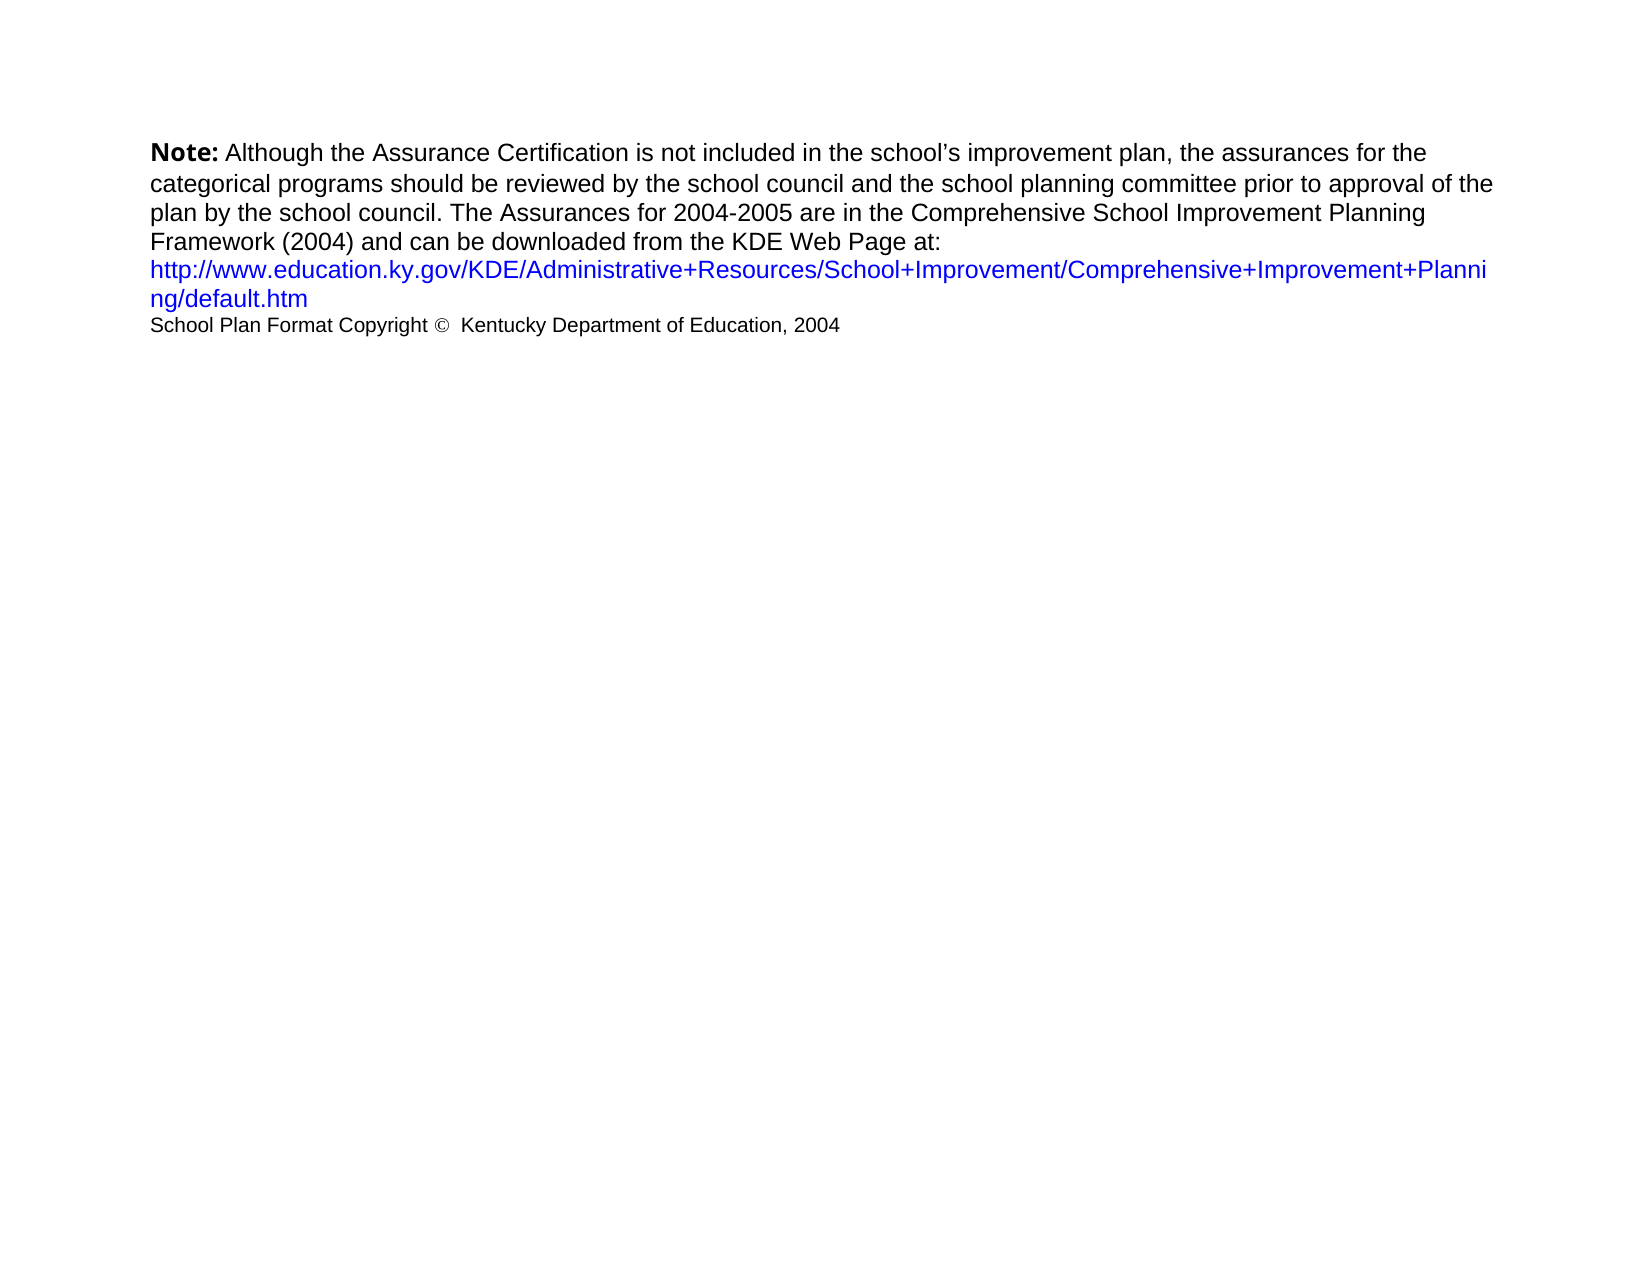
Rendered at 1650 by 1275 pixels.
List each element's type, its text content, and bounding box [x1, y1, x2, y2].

text Note: Although the Assurance Certification is not included in the school’s improvement plan, the assurances for the [150, 135, 1500, 169]
text categorical programs should be reviewed by the school council and the school planning committee prior to approval of the [150, 169, 1500, 198]
text School Plan Format Copyright Kentucky Department of Education, 2004 [150, 313, 1500, 337]
text http://www.education.ky.gov/KDE/Administrative+Resources/School+Improvement/Comprehensive+Improvement+Planni [150, 255, 1500, 284]
text ng/default.htm [150, 284, 1500, 313]
text Framework (2004) and can be downloaded from the KDE Web Page at: [150, 227, 1500, 255]
text plan by the school council. The Assurances for 2004-2005 are in the Comprehensive School Improvement Planning [150, 198, 1500, 227]
